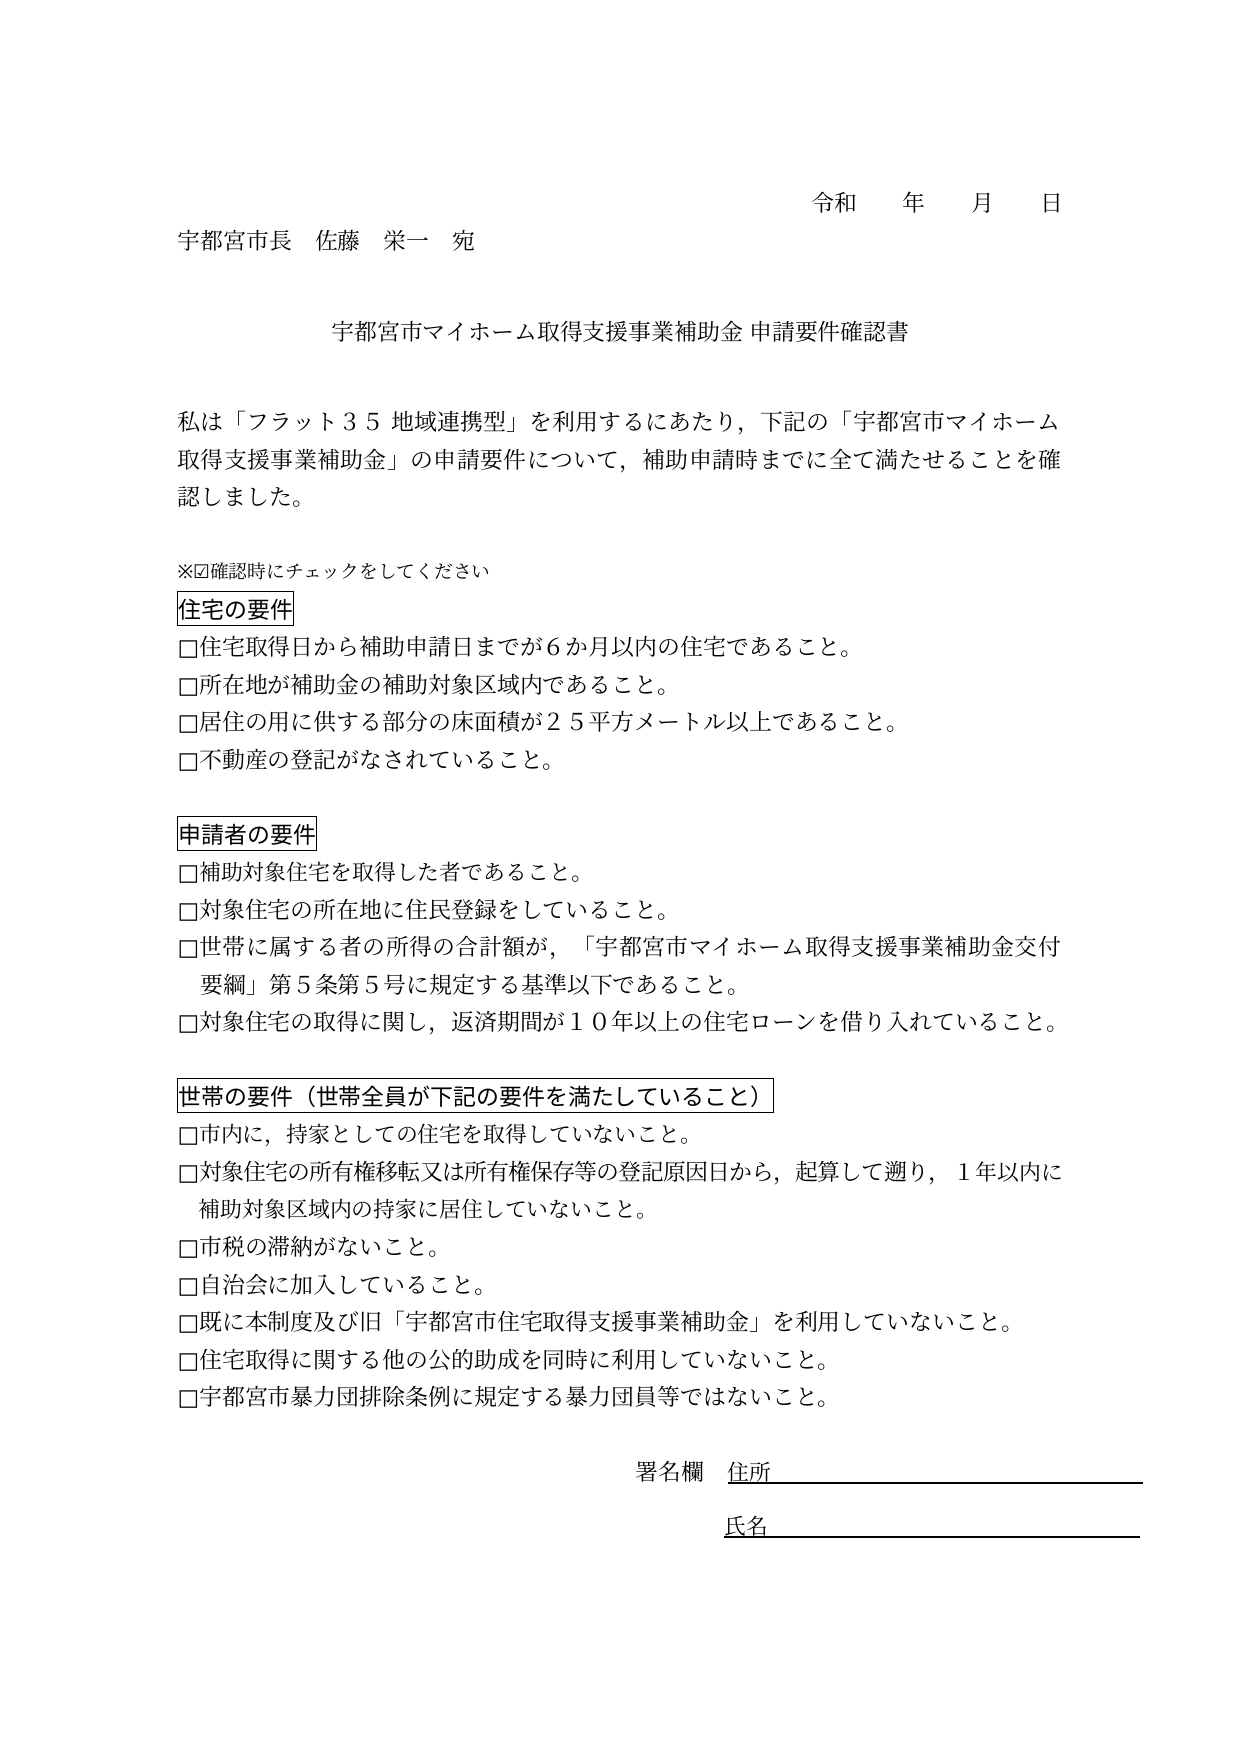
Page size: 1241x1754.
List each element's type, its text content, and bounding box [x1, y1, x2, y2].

text □住宅取得に関する他の公的助成を同時に利用していないこと。 [177, 1339, 1063, 1377]
text □既に本制度及び旧「宇都宮市住宅取得支援事業補助金」を利用していないこと。 [177, 1302, 1063, 1339]
text □居住の用に供する部分の床面積が２５平方メートル以上であること。 [177, 702, 1063, 739]
text 私は「フラット３５ 地域連携型」を利用するにあたり，下記の「宇都宮市マイホーム取得支援事業補助金」の申請要件について，補助申請時までに全て満たせることを確認しました。 [177, 402, 1063, 514]
text □対象住宅の所在地に住民登録をしていること。 [177, 889, 1063, 927]
text □自治会に加入していること。 [177, 1264, 1063, 1302]
text 宇都宮市マイホーム取得支援事業補助金 申請要件確認書 [177, 311, 1063, 349]
text 宇都宮市長 佐藤 栄一 宛 [177, 221, 1063, 258]
text 世帯の要件（世帯全員が下記の要件を満たしていること） [177, 1077, 1063, 1114]
text □住宅取得日から補助申請日までが６か月以内の住宅であること。 [177, 627, 1063, 664]
text □不動産の登記がなされていること。 [177, 739, 1063, 777]
text 申請者の要件 [177, 814, 1063, 852]
text 署名欄 住所 [177, 1452, 1152, 1489]
text □宇都宮市暴力団排除条例に規定する暴力団員等ではないこと。 [177, 1377, 1063, 1414]
text □所在地が補助金の補助対象区域内であること。 [177, 664, 1063, 702]
text 氏名 [177, 1506, 1152, 1543]
text 住宅の要件 [177, 589, 1063, 627]
text 令和 年 月 日 [177, 183, 1063, 221]
text □補助対象住宅を取得した者であること。 [177, 852, 1063, 889]
text □市税の滞納がないこと。 [177, 1227, 1063, 1264]
text □対象住宅の取得に関し，返済期間が１０年以上の住宅ローンを借り入れていること。 [177, 1002, 1063, 1039]
text □市内に，持家としての住宅を取得していないこと。 [177, 1114, 1063, 1152]
text ※☑確認時にチェックをしてください [177, 552, 1063, 589]
text □世帯に属する者の所得の合計額が，「宇都宮市マイホーム取得支援事業補助金交付要綱」第５条第５号に規定する基準以下であること。 [177, 927, 1063, 1002]
text □対象住宅の所有権移転又は所有権保存等の登記原因日から，起算して遡り，１年以内に補助対象区域内の持家に居住していないこと。 [177, 1152, 1063, 1227]
